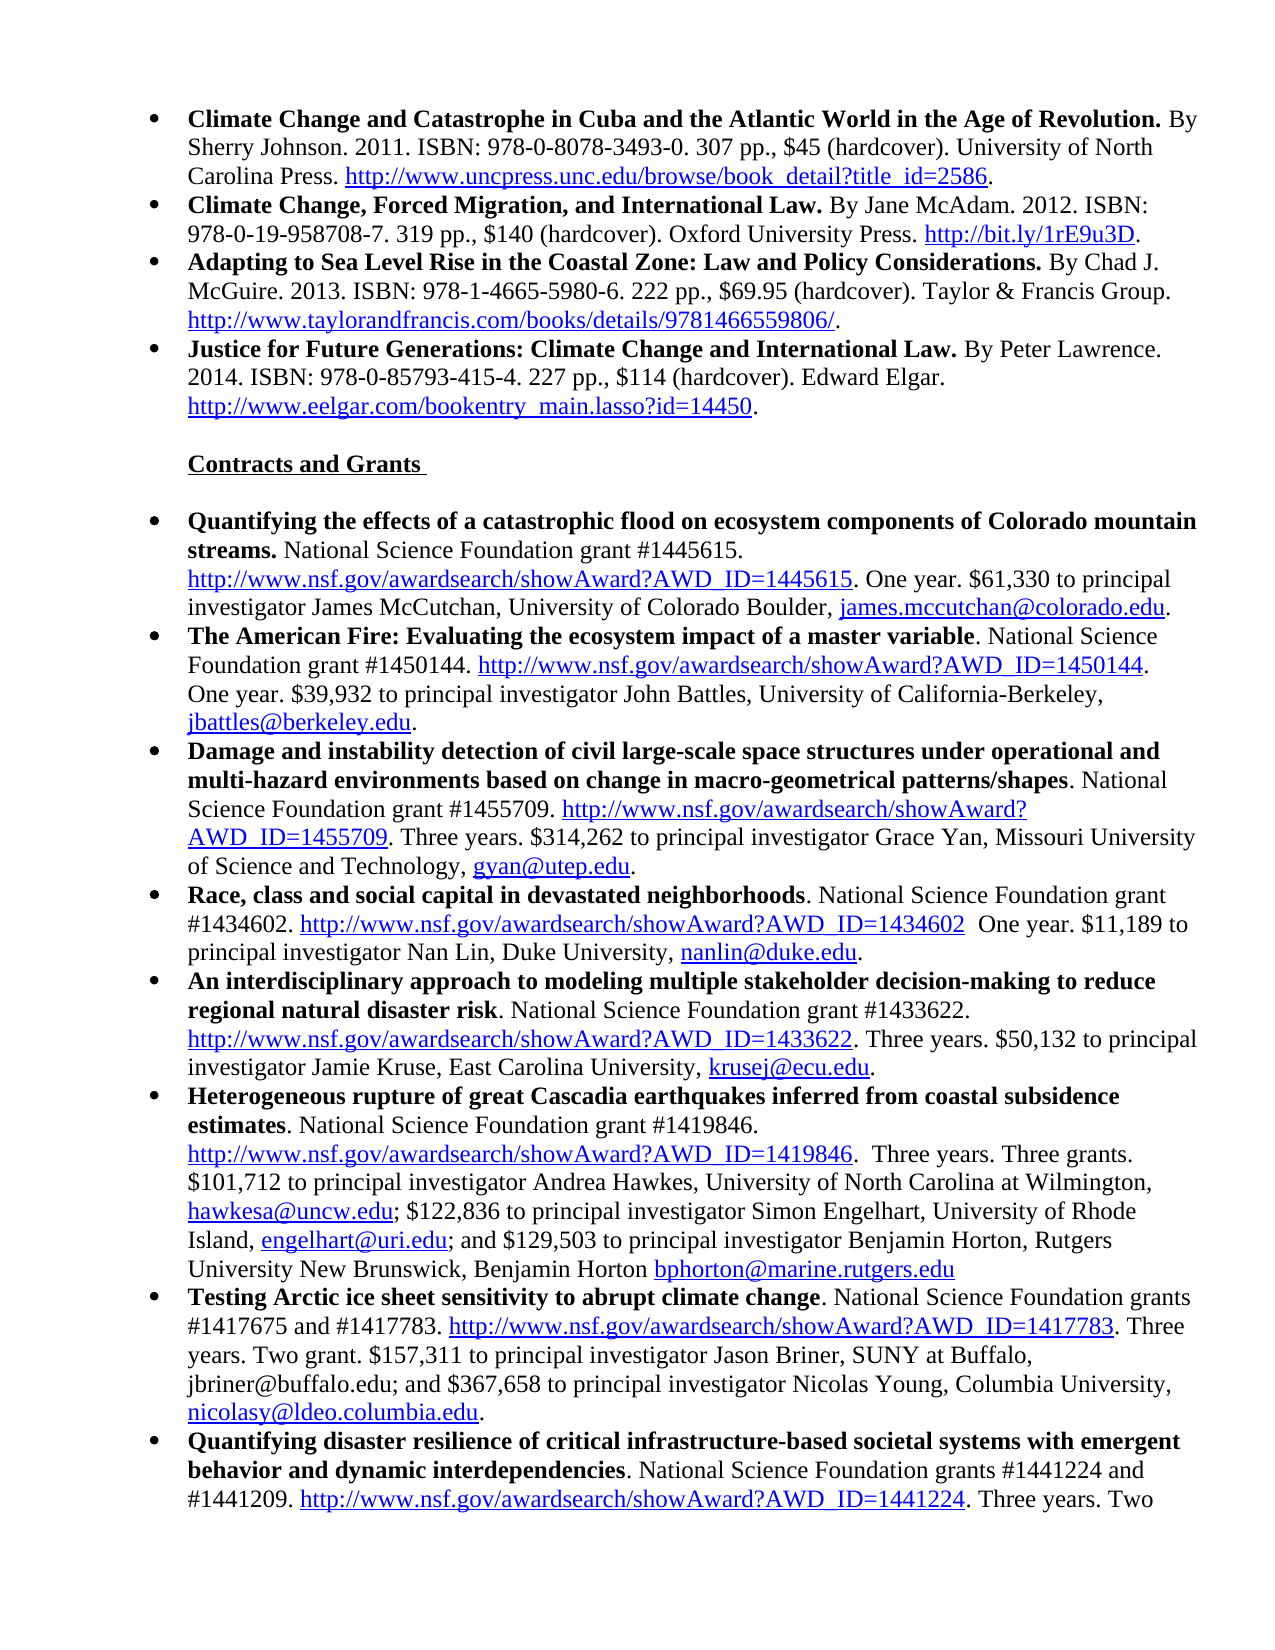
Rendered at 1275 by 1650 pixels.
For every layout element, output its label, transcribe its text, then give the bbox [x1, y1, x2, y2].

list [150, 1426, 1200, 1512]
list The American Fire: Evaluating the ecosystem impact of a master variable. National Science Foundation grant #1450144. http://www.nsf.gov/awardsearch/showAward?AWD_ID=1450144. One year. $39,932 to principal investigator John Battles, University of California-Berkeley, jbattles@berkeley.edu. [150, 621, 1200, 736]
list Testing Arctic ice sheet sensitivity to abrupt climate change. National Science Foundation grants #1417675 and #1417783. http://www.nsf.gov/awardsearch/showAward?AWD_ID=1417783. Three years. Two grant. $157,311 to principal investigator Jason Briner, SUNY at Buffalo, jbriner@buffalo.edu; and $367,658 to principal investigator Nicolas Young, Columbia University, nicolasy@ldeo.columbia.edu. [150, 1282, 1200, 1426]
list Climate Change and Catastrophe in Cuba and the Atlantic World in the Age of Revolution. By Sherry Johnson. 2011. ISBN: 978-0-8078-3493-0. 307 pp., $45 (hardcover). University of North Carolina Press. http://www.uncpress.unc.edu/browse/book_detail?title_id=2586. [150, 104, 1200, 190]
list Damage and instability detection of civil large-scale space structures under operational and multi-hazard environments based on change in macro-geometrical patterns/shapes. National Science Foundation grant #1455709. http://www.nsf.gov/awardsearch/showAward?AWD_ID=1455709. Three years. $314,262 to principal investigator Grace Yan, Missouri University of Science and Technology, gyan@utep.edu. [150, 736, 1200, 880]
list Climate Change, Forced Migration, and International Law. By Jane McAdam. 2012. ISBN: 978-0-19-958708-7. 319 pp., $140 (hardcover). Oxford University Press. http://bit.ly/1rE9u3D. [150, 190, 1200, 247]
list Quantifying the effects of a catastrophic flood on ecosystem components of Colorado mountain streams. National Science Foundation grant #1445615. http://www.nsf.gov/awardsearch/showAward?AWD_ID=1445615. One year. $61,330 to principal investigator James McCutchan, University of Colorado Boulder, james.mccutchan@colorado.edu. [150, 506, 1200, 621]
text Contracts and Grants [112, 449, 1200, 477]
list An interdisciplinary approach to modeling multiple stakeholder decision-making to reduce regional natural disaster risk. National Science Foundation grant #1433622. http://www.nsf.gov/awardsearch/showAward?AWD_ID=1433622. Three years. $50,132 to principal investigator Jamie Kruse, East Carolina University, krusej@ecu.edu. [150, 966, 1200, 1081]
list Justice for Future Generations: Climate Change and International Law. By Peter Lawrence. 2014. ISBN: 978-0-85793-415-4. 227 pp., $114 (hardcover). Edward Elgar. http://www.eelgar.com/bookentry_main.lasso?id=14450. [150, 334, 1200, 420]
list Heterogeneous rupture of great Cascadia earthquakes inferred from coastal subsidence estimates. National Science Foundation grant #1419846. http://www.nsf.gov/awardsearch/showAward?AWD_ID=1419846. Three years. Three grants. $101,712 to principal investigator Andrea Hawkes, University of North Carolina at Wilmington, hawkesa@uncw.edu; $122,836 to principal investigator Simon Engelhart, University of Rhode Island, engelhart@uri.edu; and $129,503 to principal investigator Benjamin Horton, Rutgers University New Brunswick, Benjamin Horton bphorton@marine.rutgers.edu [150, 1081, 1200, 1282]
list Adapting to Sea Level Rise in the Coastal Zone: Law and Policy Considerations. By Chad J. McGuire. 2013. ISBN: 978-1-4665-5980-6. 222 pp., $69.95 (hardcover). Taylor & Francis Group. http://www.taylorandfrancis.com/books/details/9781466559806/. [150, 247, 1200, 334]
list Race, class and social capital in devastated neighborhoods. National Science Foundation grant #1434602. http://www.nsf.gov/awardsearch/showAward?AWD_ID=1434602 One year. $11,189 to principal investigator Nan Lin, Duke University, nanlin@duke.edu. [150, 880, 1200, 966]
